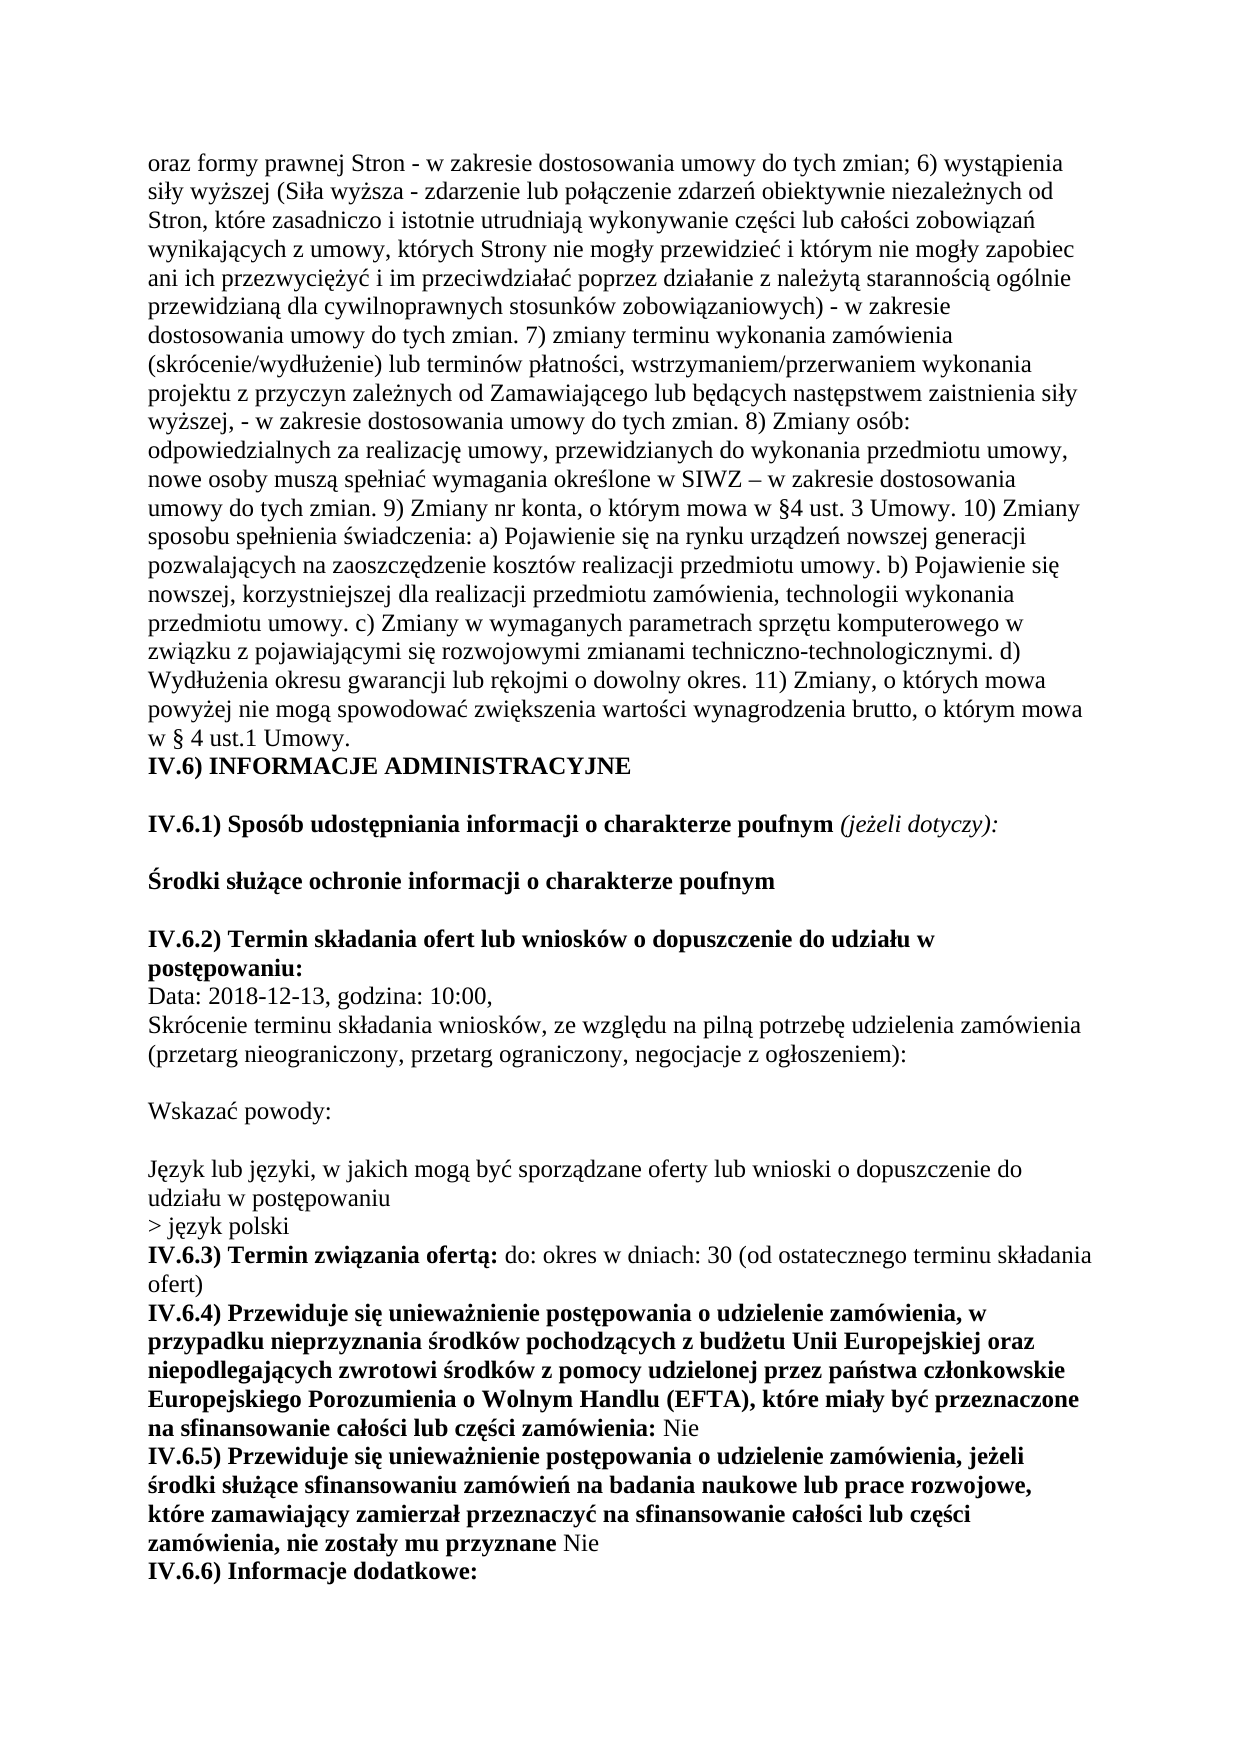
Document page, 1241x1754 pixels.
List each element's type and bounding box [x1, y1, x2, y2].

text [148, 148, 1093, 1585]
